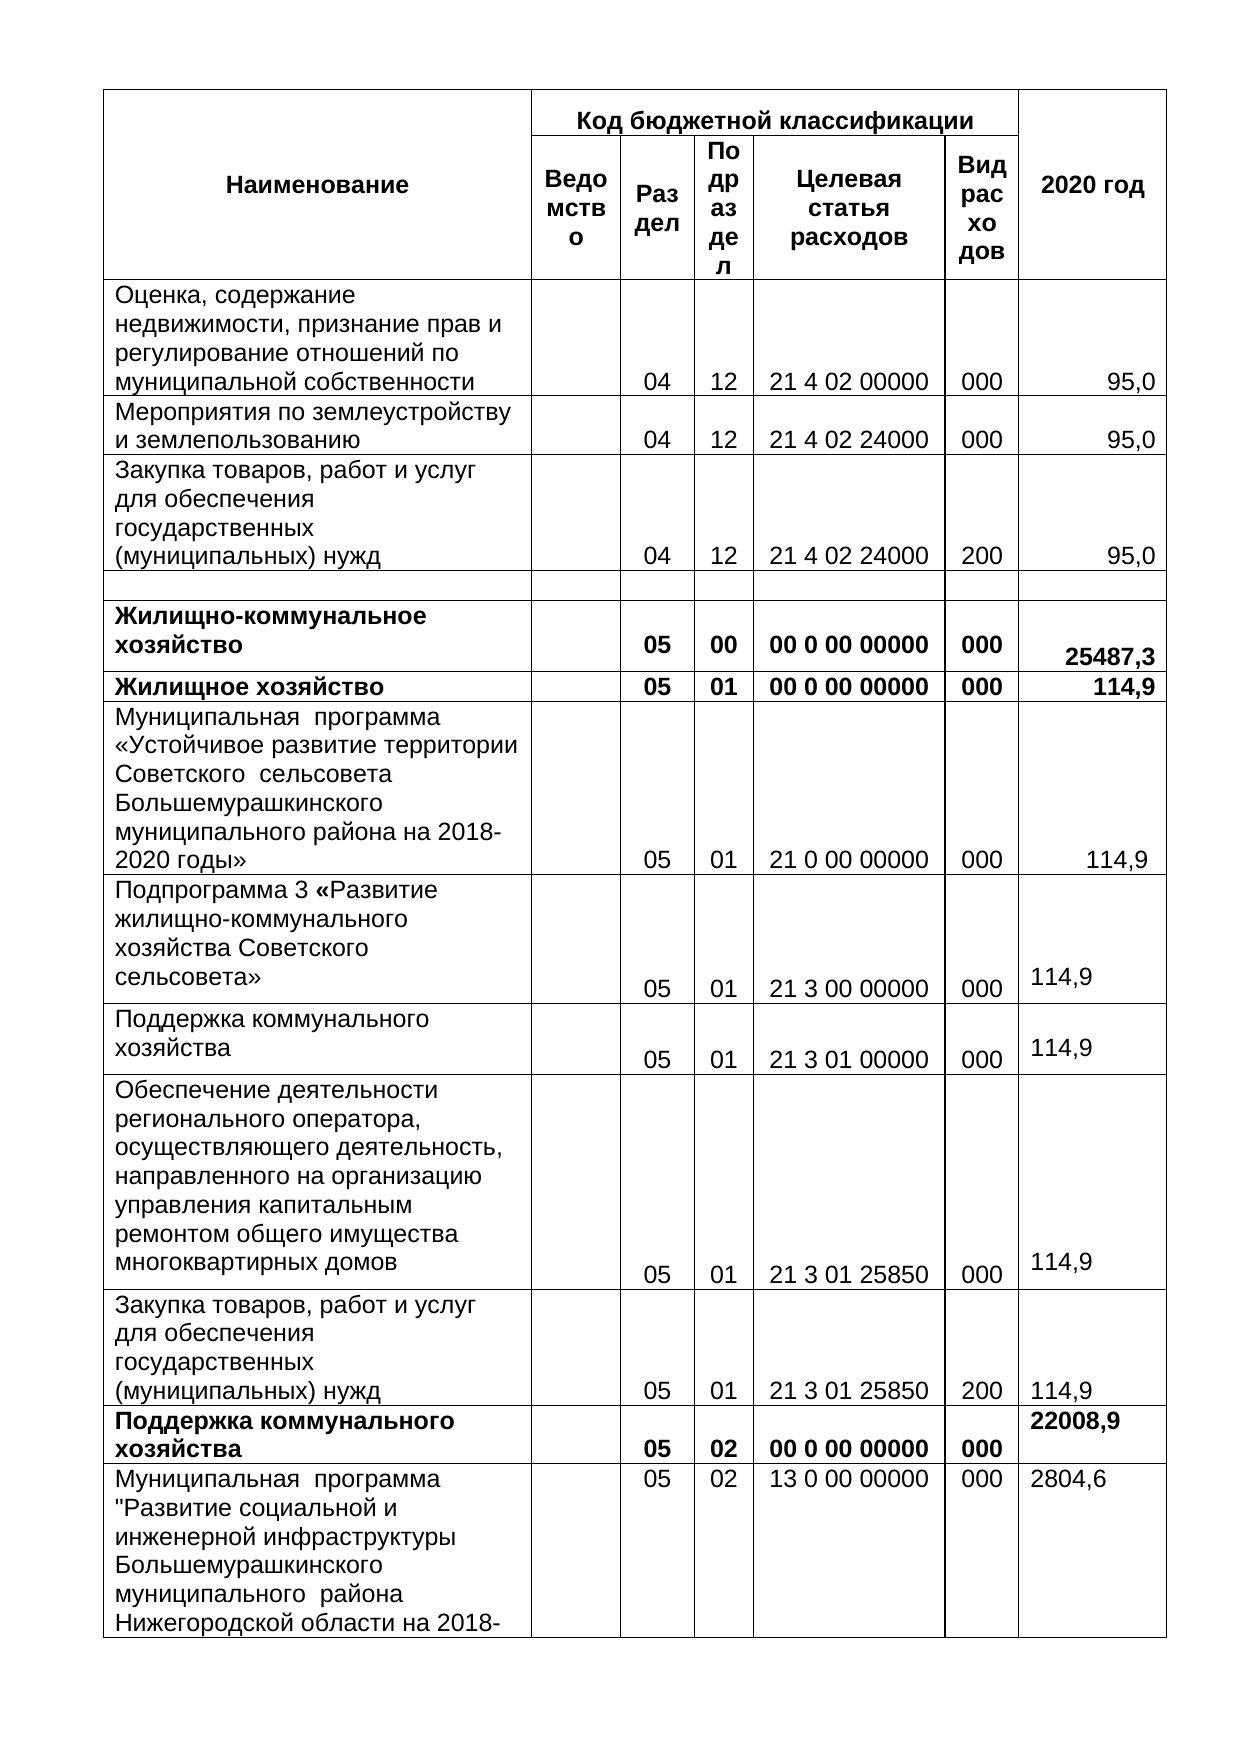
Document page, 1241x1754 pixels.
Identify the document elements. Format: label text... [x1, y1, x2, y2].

table_cell 95,0 [1019, 396, 1166, 454]
table_cell 13 0 00 00000 [754, 1464, 944, 1637]
table_header 2020 год [1019, 90, 1166, 279]
table_cell 000 [946, 1075, 1018, 1288]
table_cell Вид расхо дов [946, 136, 1018, 279]
table_cell [532, 601, 620, 671]
table_cell 05 [621, 875, 694, 1003]
table_cell [532, 1004, 620, 1074]
table_cell 01 [695, 702, 753, 874]
table_cell Закупка товаров, работ и услуг для обеспечения государственных (муниципальных) нужд [104, 455, 531, 570]
table_cell Ведомство [532, 136, 620, 279]
table_cell Жилищное хозяйство [104, 672, 531, 701]
table_cell 00 0 00 00000 [754, 672, 944, 701]
table_header Код бюджетной классификации [532, 90, 1018, 134]
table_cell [104, 1464, 531, 1637]
table_cell 114,9 [1019, 702, 1166, 874]
table_cell 95,0 [1019, 455, 1166, 570]
table_cell 114,9 [1019, 1004, 1166, 1074]
table_cell [532, 702, 620, 874]
table_cell 01 [695, 1004, 753, 1074]
table_cell [532, 571, 620, 600]
table_cell 000 [946, 280, 1018, 395]
table_cell Обеспечение деятельности регионального оператора, осуществляющего деятельность, направленного на организацию управления капитальным ремонтом общего имущества многоквартирных домов [104, 1075, 531, 1288]
table_cell [946, 571, 1018, 600]
table_cell Целевая статья расходов [754, 136, 944, 279]
table_cell 000 [946, 1406, 1018, 1463]
table_cell 000 [946, 702, 1018, 874]
table_cell 01 [695, 672, 753, 701]
table_cell 21 0 00 00000 [754, 702, 944, 874]
table_cell [532, 455, 620, 570]
table_cell 05 [621, 1290, 694, 1404]
table_cell 22008,9 [1019, 1406, 1166, 1463]
table_cell Подпрограмма 3 «Развитие жилищно-коммунального хозяйства Советского сельсовета» [104, 875, 531, 1003]
table_cell 05 [621, 672, 694, 701]
table_cell 05 [621, 702, 694, 874]
table_cell Подраздел [695, 136, 753, 279]
table_cell 21 3 01 00000 [754, 1004, 944, 1074]
table_cell Поддержка коммунального хозяйства [104, 1004, 531, 1074]
table_cell Муниципальная программа «Устойчивое развитие территории Советского сельсовета Большемурашкинского муниципального района на 2018-2020 годы» [104, 702, 531, 874]
table_cell 114,9 [1019, 875, 1166, 1003]
table_cell [104, 571, 531, 600]
table_cell 04 [621, 396, 694, 454]
table_cell 12 [695, 396, 753, 454]
table_cell 01 [695, 1290, 753, 1404]
table_cell 05 [621, 601, 694, 671]
table_cell 21 4 02 00000 [754, 280, 944, 395]
table_cell 21 4 02 24000 [754, 396, 944, 454]
table_cell 00 [695, 601, 753, 671]
table_cell 21 3 00 00000 [754, 875, 944, 1003]
table_cell 00 0 00 00000 [754, 601, 944, 671]
table_cell 02 [695, 1406, 753, 1463]
table_cell 21 4 02 24000 [754, 455, 944, 570]
table_cell [532, 396, 620, 454]
table_cell [532, 1290, 620, 1404]
table_cell [621, 571, 694, 600]
table_cell 12 [695, 455, 753, 570]
table_cell 000 [946, 1464, 1018, 1637]
table_cell 200 [946, 1290, 1018, 1404]
table_cell 21 3 01 25850 [754, 1075, 944, 1288]
table_cell [754, 571, 944, 600]
table_cell 95,0 [1019, 280, 1166, 395]
table_cell 05 [621, 1004, 694, 1074]
table_cell 01 [695, 875, 753, 1003]
table_cell Оценка, содержание недвижимости, признание прав и регулирование отношений по муниципальной собственности [104, 280, 531, 395]
table_cell 25487,3 [1019, 601, 1166, 671]
table_cell [532, 1406, 620, 1463]
table_cell 21 3 01 25850 [754, 1290, 944, 1404]
table_cell 00 0 00 00000 [754, 1406, 944, 1463]
table_cell 05 [621, 1464, 694, 1637]
table_cell 2804,6 [1019, 1464, 1166, 1637]
table_cell 12 [695, 280, 753, 395]
table_cell 000 [946, 1004, 1018, 1074]
table_cell 114,9 [1019, 1075, 1166, 1288]
table_cell 01 [695, 1075, 753, 1288]
table_cell [1019, 571, 1166, 600]
table_cell 114,9 [1019, 672, 1166, 701]
table_cell [532, 1464, 620, 1637]
table_cell 05 [621, 1075, 694, 1288]
table_cell 000 [946, 601, 1018, 671]
table_cell 114,9 [1019, 1290, 1166, 1404]
table_cell 04 [621, 280, 694, 395]
table_cell Раздел [621, 136, 694, 279]
table_cell 000 [946, 672, 1018, 701]
table_cell Мероприятия по землеустройству и землепользованию [104, 396, 531, 454]
table_cell [532, 875, 620, 1003]
table_cell 05 [621, 1406, 694, 1463]
table_cell [532, 672, 620, 701]
table_cell 04 [621, 455, 694, 570]
table_cell 200 [946, 455, 1018, 570]
table_cell [532, 280, 620, 395]
table_header Наименование [104, 90, 531, 279]
table_cell 02 [695, 1464, 753, 1637]
table_cell [695, 571, 753, 600]
table_cell Жилищно-коммунальное хозяйство [104, 601, 531, 671]
table_cell Закупка товаров, работ и услуг для обеспечения государственных (муниципальных) нужд [104, 1290, 531, 1404]
table_cell Поддержка коммунального хозяйства [104, 1406, 531, 1463]
table_cell 000 [946, 875, 1018, 1003]
table_cell [532, 1075, 620, 1288]
table_cell 000 [946, 396, 1018, 454]
